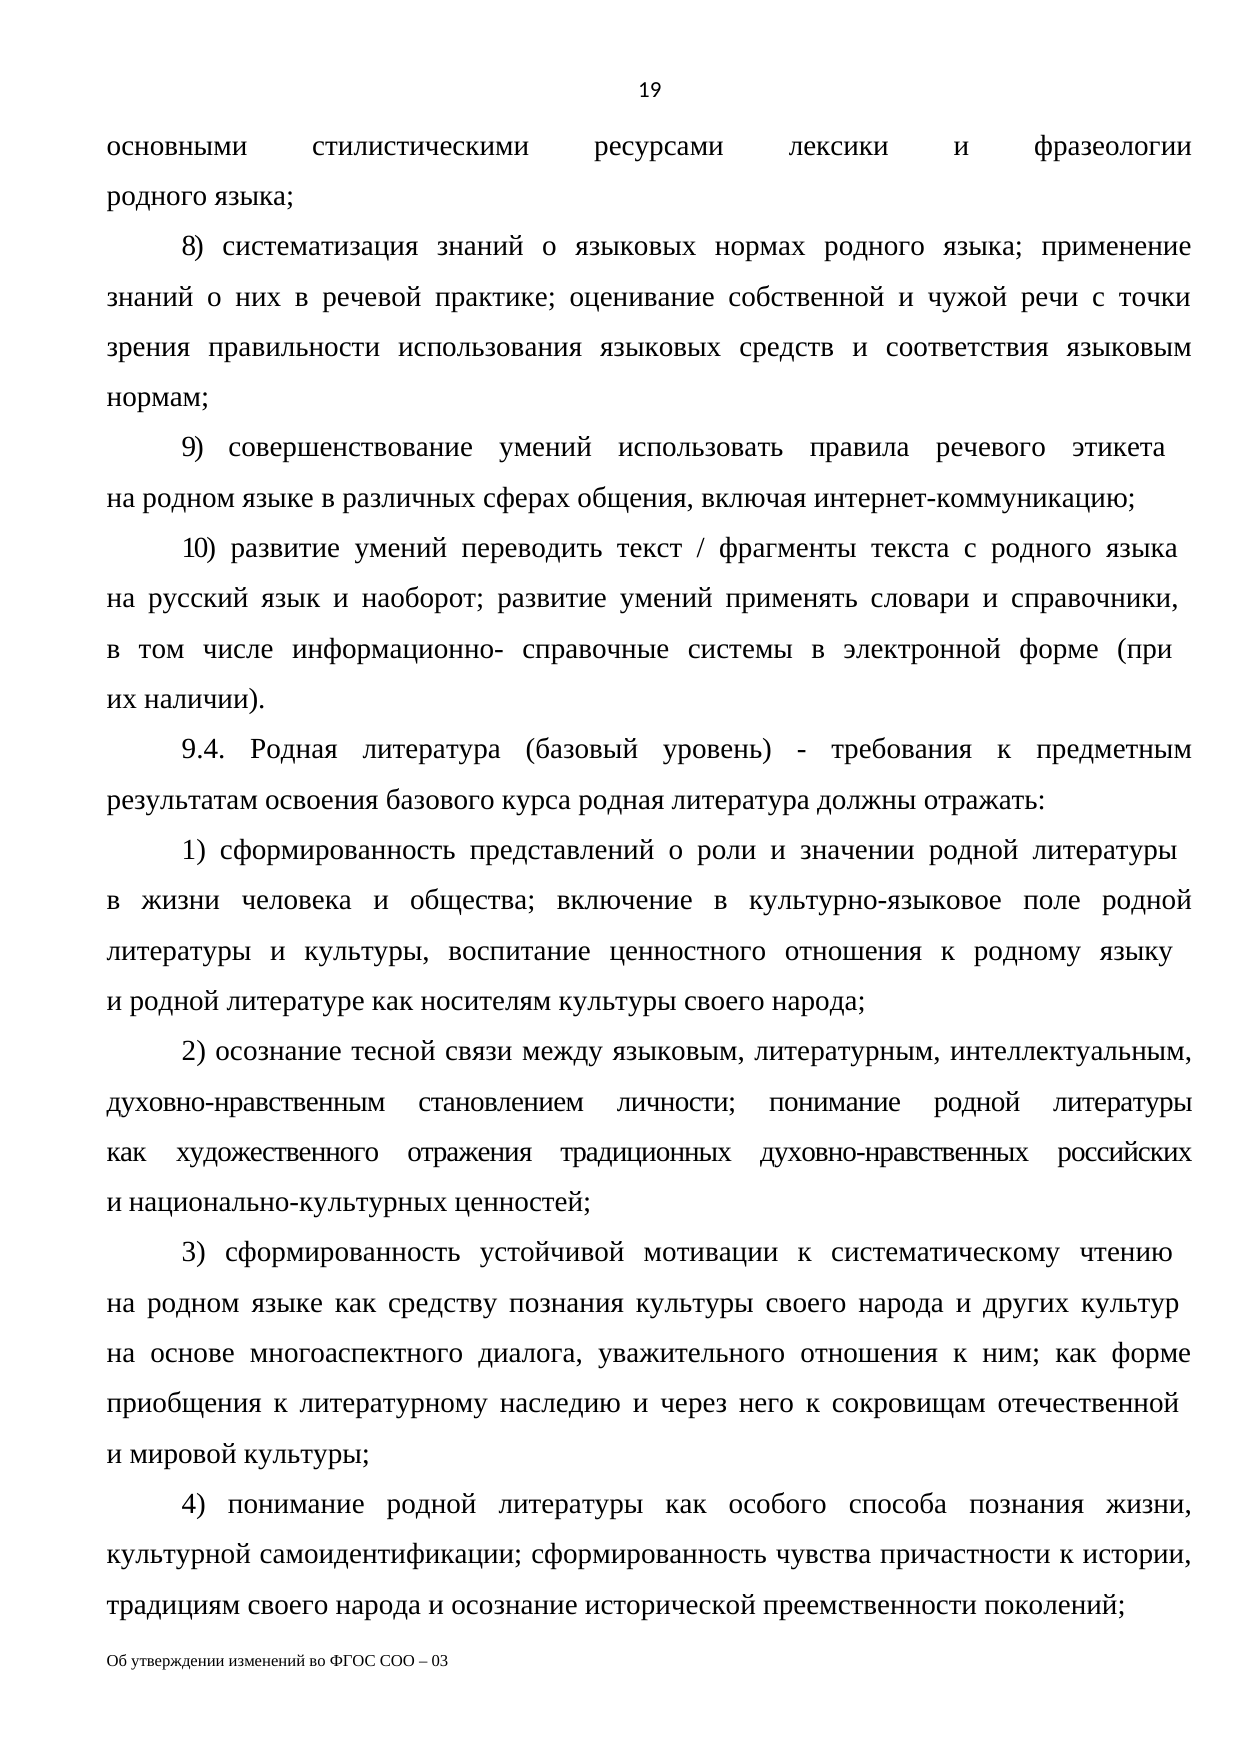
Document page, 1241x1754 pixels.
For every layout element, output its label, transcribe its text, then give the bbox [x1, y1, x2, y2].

text 9) совершенствование умений использовать правила речевого этикета на родном языке в различных сферах общения, включая интернет-коммуникацию; [106, 429, 1193, 513]
text 3) сформированность устойчивой мотивации к систематическому чтению на родном языке как средству познания культуры своего народа и других культур на основе многоаспектного диалога, уважительного отношения к ним; как форме приобщения к литературному наследию и через него к сокровищам отечественной и мировой культуры; [106, 1234, 1193, 1469]
text 1) сформированность представлений о роли и значении родной литературы в жизни человека и общества; включение в культурно-языковое поле родной литературы и культуры, воспитание ценностного отношения к родному языку и родной литературе как носителям культуры своего народа; [106, 832, 1193, 1017]
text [106, 128, 1193, 212]
text 10) развитие умений переводить текст / фрагменты текста с родного языка на русский язык и наоборот; развитие умений применять словари и справочники, в том числе информационно- справочные системы в электронной форме (при их наличии). [106, 530, 1193, 715]
text 9.4. Родная литература (базовый уровень) - требования к предметным результатам освоения базового курса родная литература должны отражать: [106, 731, 1193, 815]
text 8) систематизация знаний о языковых нормах родного языка; применение знаний о них в речевой практике; оценивание собственной и чужой речи с точки зрения правильности использования языковых средств и соответствия языковым нормам; [106, 228, 1193, 413]
text 2) осознание тесной связи между языковым, литературным, интеллектуальным, духовно-нравственным становлением личности; понимание родной литературы как художественного отражения традиционных духовно-нравственных российских и национально-культурных ценностей; [106, 1033, 1193, 1218]
text 4) понимание родной литературы как особого способа познания жизни, культурной самоидентификации; сформированность чувства причастности к истории, традициям своего народа и осознание исторической преемственности поколений; [106, 1486, 1193, 1620]
